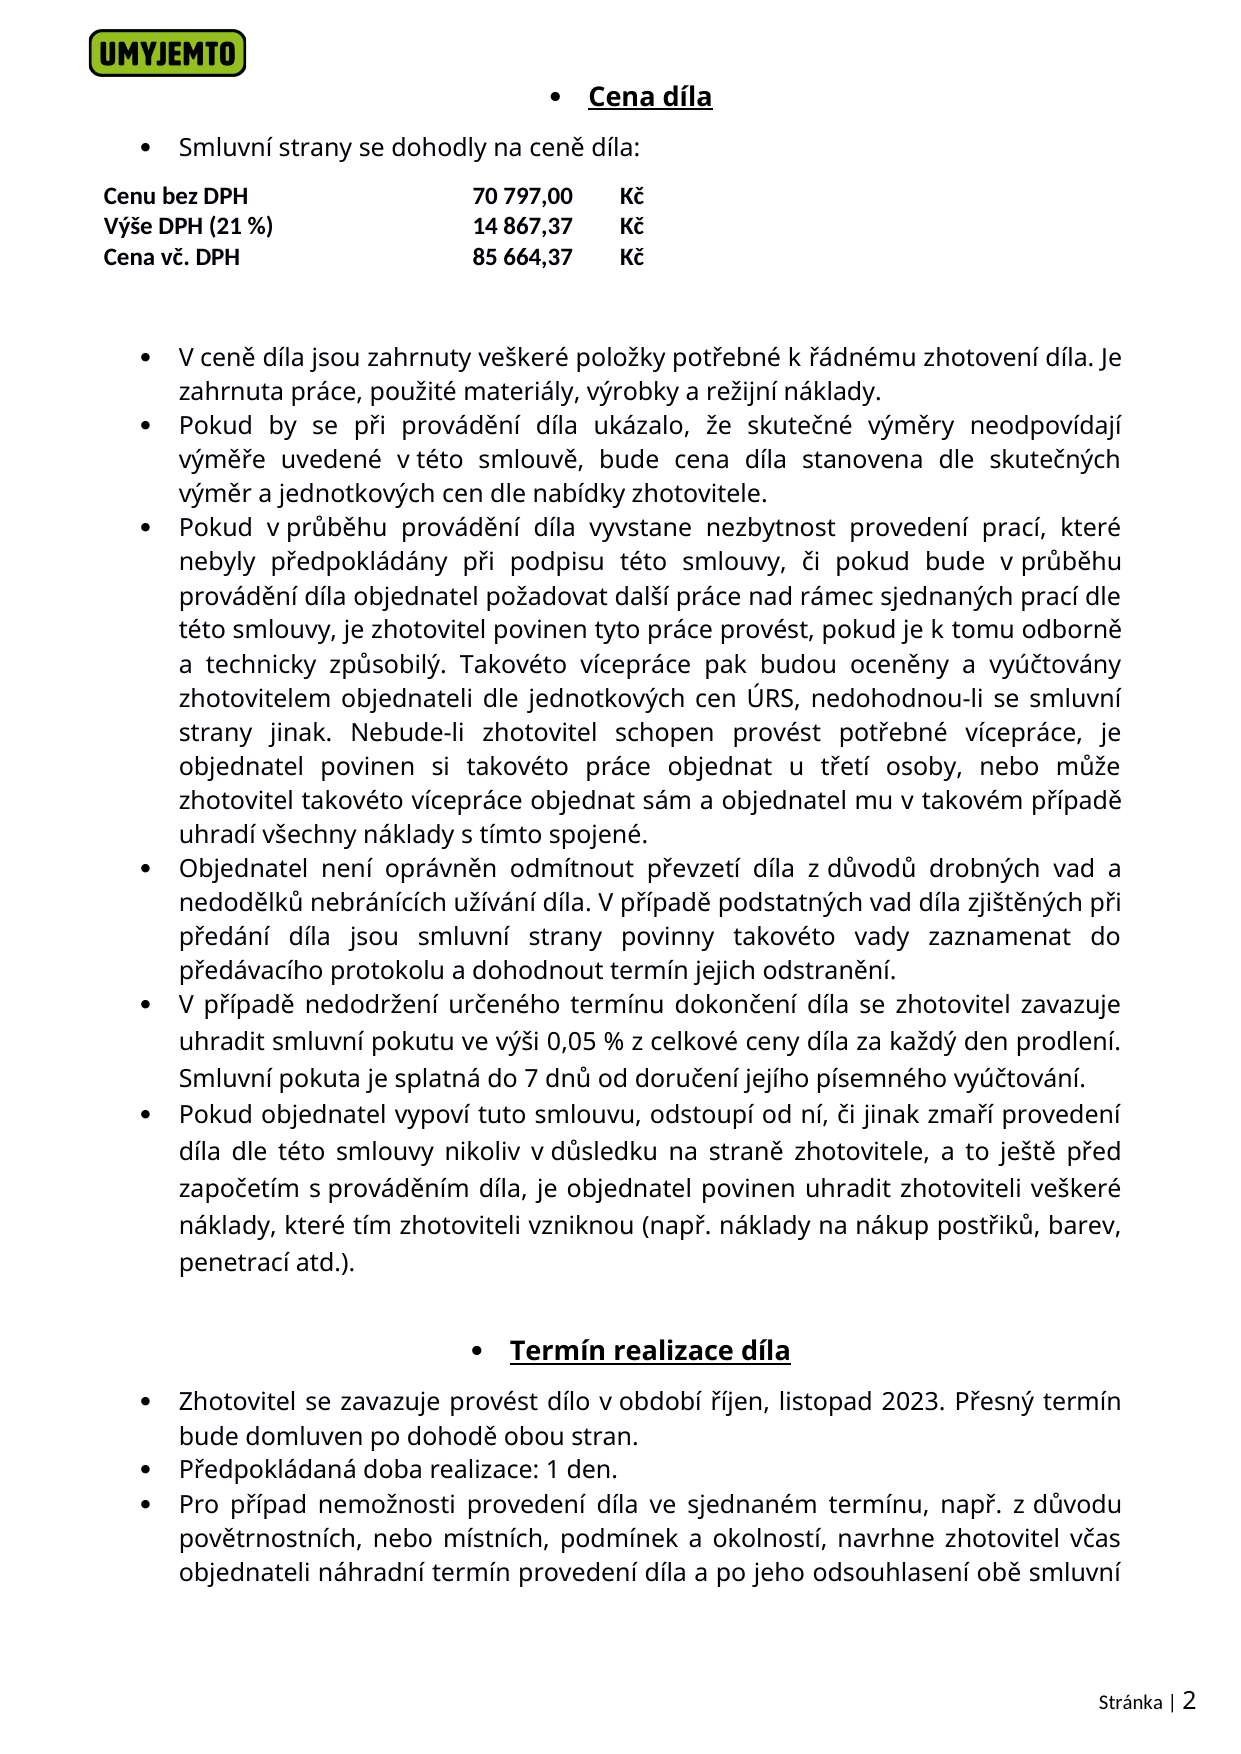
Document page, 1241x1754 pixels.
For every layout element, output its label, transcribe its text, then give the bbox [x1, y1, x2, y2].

list V případě nedodržení určeného termínu dokončení díla se zhotovitel zavazuje uhradit smluvní pokutu ve výši 0,05 % z celkové ceny díla za každý den prodlení. Smluvní pokuta je splatná do 7 dnů od doručení jejího písemného vyúčtování. [141, 987, 1122, 1094]
list Zhotovitel se zavazuje provést dílo v období říjen, listopad 2023. Přesný termín bude domluven po dohodě obou stran. [141, 1384, 1122, 1452]
list Předpokládaná doba realizace: 1 den. [141, 1452, 1122, 1486]
list Objednatel není oprávněn odmítnout převzetí díla z důvodů drobných vad a nedodělků nebránících užívání díla. V případě podstatných vad díla zjištěných při předání díla jsou smluvní strany povinny takovéto vady zaznamenat do předávacího protokolu a dohodnout termín jejich odstranění. [141, 851, 1122, 987]
text Cena vč. DPH 85 664,37 Kč [103, 241, 1122, 272]
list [141, 1486, 1122, 1588]
text Cenu bez DPH 70 797,00 Kč [103, 180, 1122, 211]
list V ceně díla jsou zahrnuty veškeré položky potřebné k řádnému zhotovení díla. Je zahrnuta práce, použité materiály, výrobky a režijní náklady. [141, 340, 1122, 408]
list Pokud v průběhu provádění díla vyvstane nezbytnost provedení prací, které nebyly předpokládány při podpisu této smlouvy, či pokud bude v průběhu provádění díla objednatel požadovat další práce nad rámec sjednaných prací dle této smlouvy, je zhotovitel povinen tyto práce provést, pokud je k tomu odborně a technicky způsobilý. Takovéto vícepráce pak budou oceněny a vyúčtovány zhotovitelem objednateli dle jednotkových cen ÚRS, nedohodnou-li se smluvní strany jinak. Nebude-li zhotovitel schopen provést potřebné vícepráce, je objednatel povinen si takovéto práce objednat u třetí osoby, nebo může zhotovitel takovéto vícepráce objednat sám a objednatel mu v takovém případě uhradí všechny náklady s tímto spojené. [141, 510, 1122, 851]
subtitle Cena díla [141, 77, 1122, 114]
list Pokud objednatel vypoví tuto smlouvu, odstoupí od ní, či jinak zmaří provedení díla dle této smlouvy nikoliv v důsledku na straně zhotovitele, a to ještě před započetím s prováděním díla, je objednatel povinen uhradit zhotoviteli veškeré náklady, které tím zhotoviteli vzniknou (např. náklady na nákup postřiků, barev, penetrací atd.). [141, 1097, 1122, 1278]
list Smluvní strany se dohodly na ceně díla: [141, 129, 1122, 163]
list Pokud by se při provádění díla ukázalo, že skutečné výměry neodpovídají výměře uvedené v této smlouvě, bude cena díla stanovena dle skutečných výměr a jednotkových cen dle nabídky zhotovitele. [141, 408, 1122, 510]
subtitle Termín realizace díla [141, 1332, 1122, 1369]
text Výše DPH (21 %) 14 867,37 Kč [103, 211, 1122, 241]
picture [88, 29, 247, 77]
